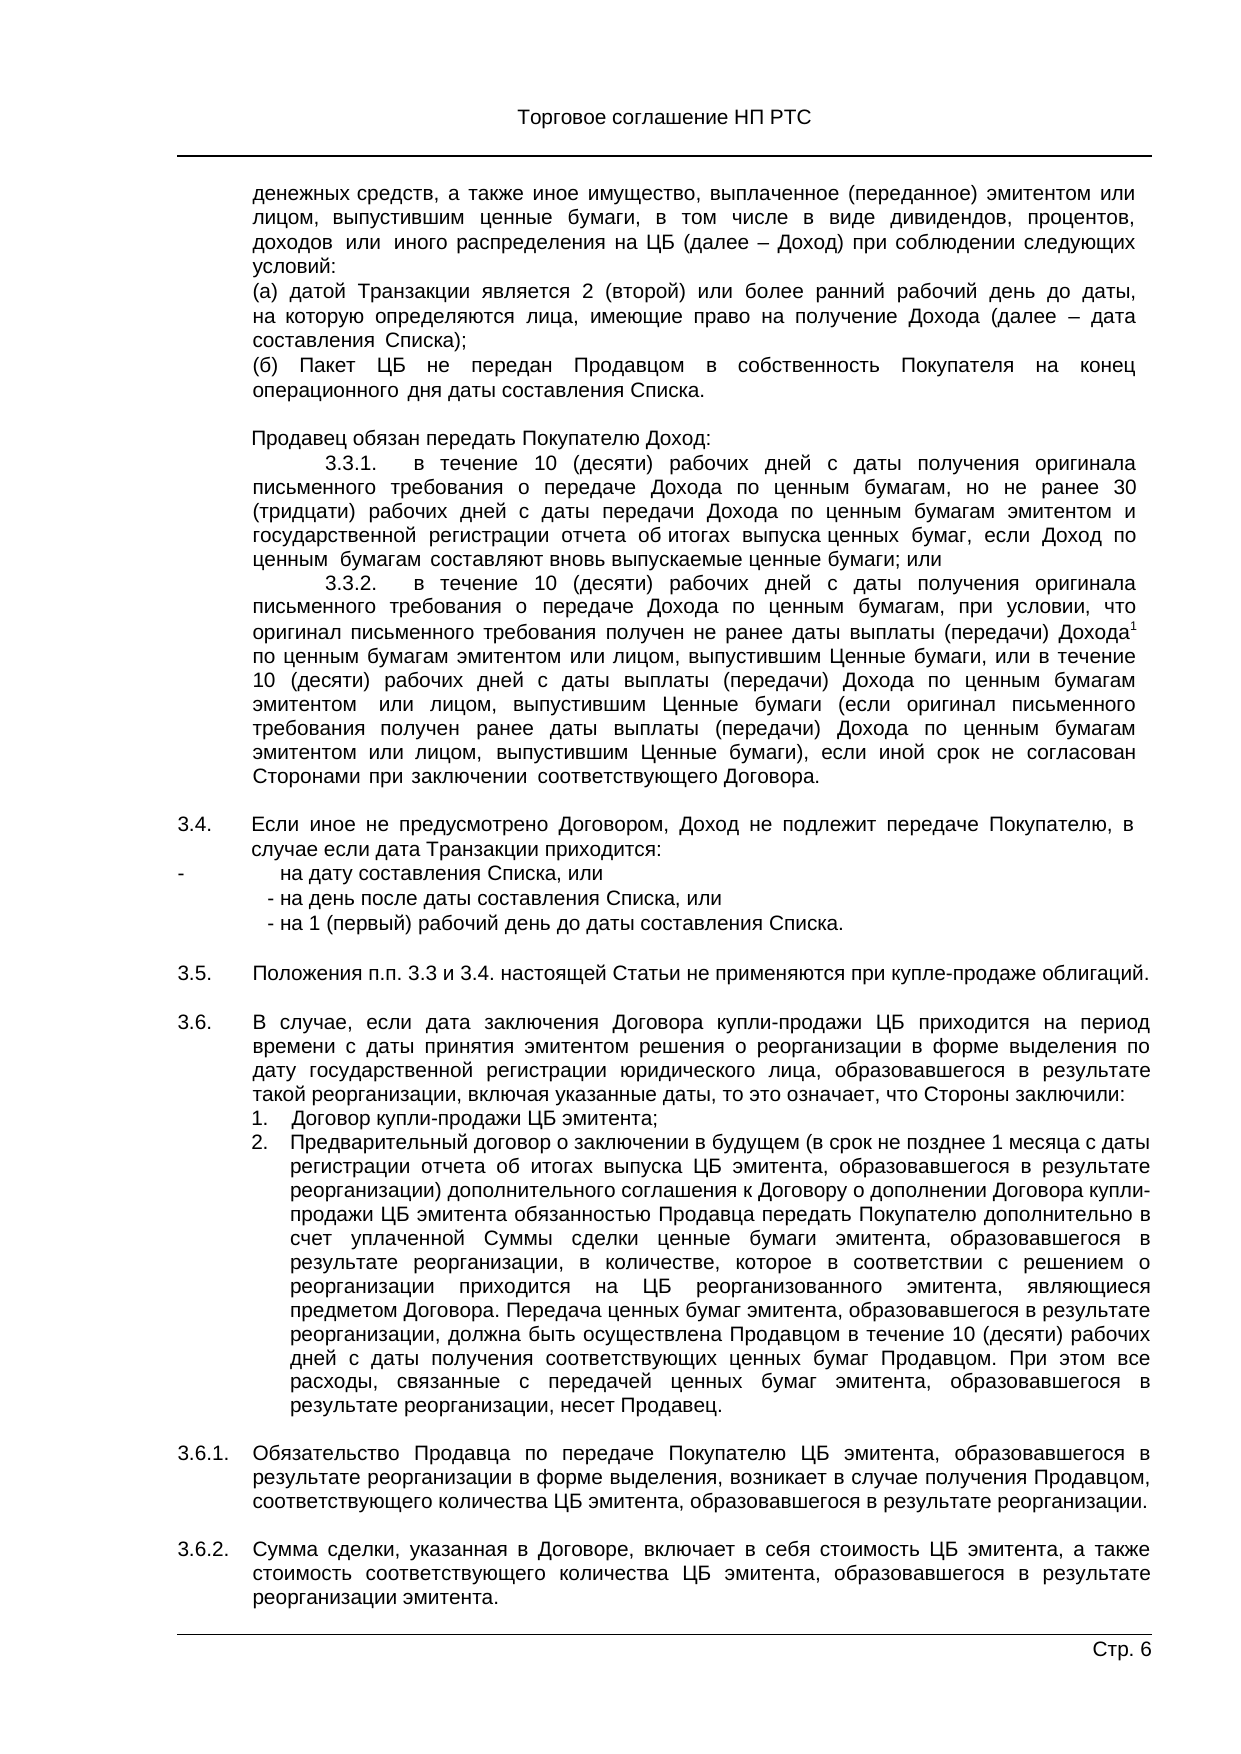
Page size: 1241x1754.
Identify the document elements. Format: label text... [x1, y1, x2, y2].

text 2. Предварительный договор о заключении в будущем (в срок не позднее 1 месяца с даты регистрации отчета об итогах выпуска ЦБ эмитента, образовавшегося в результате реорганизации) дополнительного соглашения к Договору о дополнении Договора купли-продажи ЦБ эмитента обязанностью Продавца передать Покупателю дополнительно в счет уплаченной Суммы сделки ценные бумаги эмитента, образовавшегося в результате реорганизации, в количестве, которое в соответствии с решением о реорганизации приходится на ЦБ реорганизованного эмитента, являющиеся предметом Договора. Передача ценных бумаг эмитента, образовавшегося в результате реорганизации, должна быть осуществлена Продавцом в течение 10 (десяти) рабочих дней с даты получения соответствующих ценных бумаг Продавцом. При этом все расходы, связанные с передачей ценных бумаг эмитента, образовавшегося в результате реорганизации, несет Продавец. [251, 1130, 1152, 1417]
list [177, 181, 1136, 278]
text 3.6. В случае, если дата заключения Договора купли-продажи ЦБ приходится на период времени с даты принятия эмитентом решения о реорганизации в форме выделения по дату государственной регистрации юридического лица, образовавшегося в результате такой реорганизации, включая указанные даты, то это означает, что Стороны заключили: [177, 1010, 1152, 1106]
list на дату составления Списка, или [177, 861, 1152, 885]
list в течение 10 (десяти) рабочих дней с даты получения оригинала письменного требования о передаче Дохода по ценным бумагам, но не ранее 30 (тридцати) рабочих дней с даты передачи Дохода по ценным бумагам эмитентом и государственной регистрации отчета об итогах выпуска ценных бумаг, если Доход по ценным бумагам составляют вновь выпускаемые ценные бумаги; или [252, 451, 1137, 570]
text Продавец обязан передать Покупателю Доход: [251, 427, 1152, 451]
list Если иное не предусмотрено Договором, Доход не подлежит передаче Покупателю, в случае если дата Транзакции приходится: [177, 812, 1135, 860]
list Сумма сделки, указанная в Договоре, включает в себя стоимость ЦБ эмитента, а также стоимость соответствующего количества ЦБ эмитента, образовавшегося в результате реорганизации эмитента. [177, 1537, 1152, 1609]
list Обязательство Продавца по передаче Покупателю ЦБ эмитента, образовавшегося в результате реорганизации в форме выделения, возникает в случае получения Продавцом, соответствующего количества ЦБ эмитента, образовавшегося в результате реорганизации. [177, 1441, 1152, 1513]
list Положения п.п. 3.3 и 3.4. настоящей Статьи не применяются при купле-продаже облигаций. [177, 960, 1152, 985]
list на 1 (первый) рабочий день до даты составления Списка. [267, 911, 1152, 935]
list в течение 10 (десяти) рабочих дней с даты получения оригинала письменного требования о передаче Дохода по ценным бумагам, при условии, что оригинал письменного требования получен не ранее даты выплаты (передачи) Дохода1 по ценным бумагам эмитентом или лицом, выпустившим Ценные бумаги, или в течение 10 (десяти) рабочих дней с даты выплаты (передачи) Дохода по ценным бумагам эмитентом или лицом, выпустившим Ценные бумаги (если оригинал письменного требования получен ранее даты выплаты (передачи) Дохода по ценным бумагам эмитентом или лицом, выпустившим Ценные бумаги), если иной срок не согласован Сторонами при заключении соответствующего Договора. [252, 570, 1137, 788]
text (а) датой Транзакции является 2 (второй) или более ранний рабочий день до даты, на которую определяются лица, имеющие право на получение Дохода (далее – дата составления Списка); [252, 279, 1137, 352]
text 1. Договор купли-продажи ЦБ эмитента; [251, 1106, 1152, 1130]
text (б) Пакет ЦБ не передан Продавцом в собственность Покупателя на конец операционного дня даты составления Списка. [252, 353, 1136, 401]
list на день после даты составления Списка, или [267, 886, 1152, 910]
